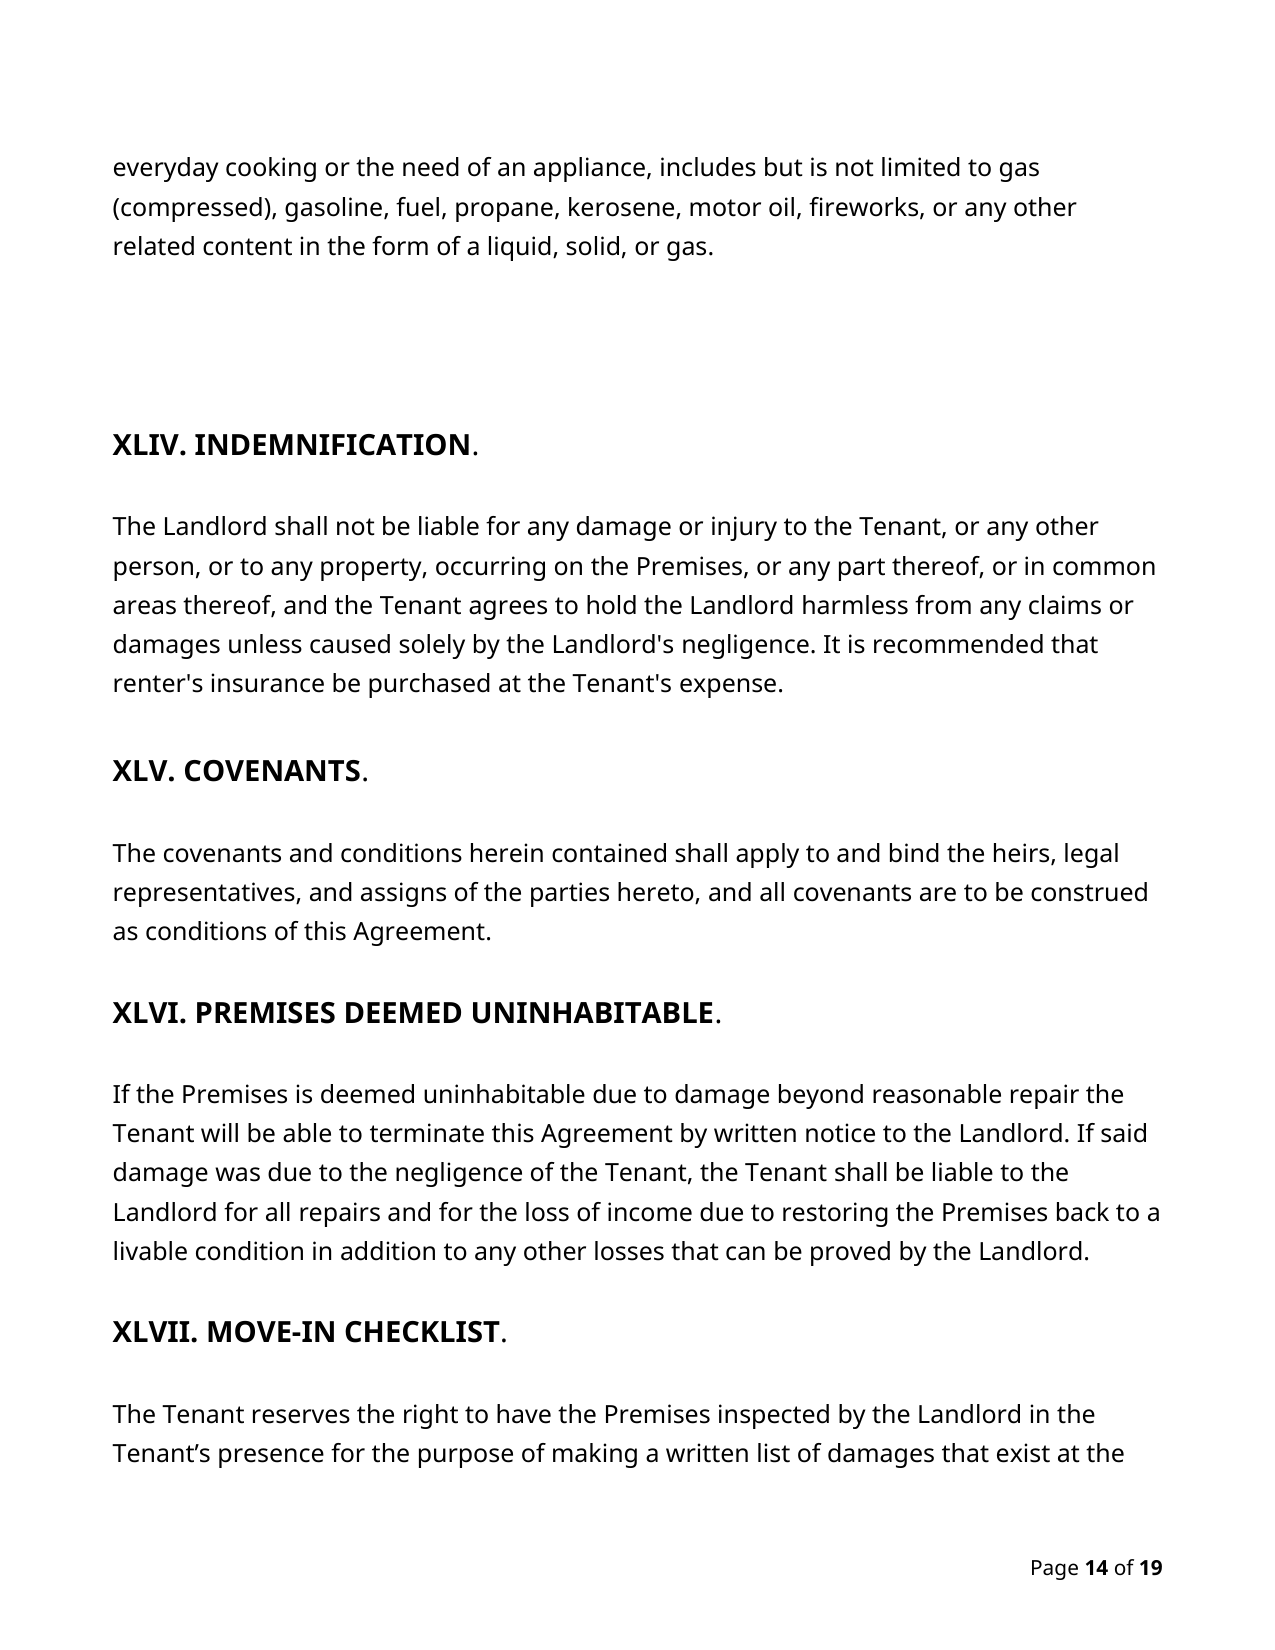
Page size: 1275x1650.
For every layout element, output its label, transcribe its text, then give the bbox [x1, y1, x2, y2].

text The covenants and conditions herein contained shall apply to and bind the heirs, legal representatives, and assigns of the parties hereto, and all covenants are to be construed as conditions of this Agreement. [112, 835, 1162, 948]
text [112, 1396, 1162, 1470]
text XLVII. MOVE-IN CHECKLIST. [112, 1312, 1162, 1351]
text The Landlord shall not be liable for any damage or injury to the Tenant, or any other person, or to any property, occurring on the Premises, or any part thereof, or in common areas thereof, and the Tenant agrees to hold the Landlord harmless from any claims or damages unless caused solely by the Landlord's negligence. It is recommended that renter's insurance be purchased at the Tenant's expense. [112, 509, 1162, 700]
text If the Premises is deemed uninhabitable due to damage beyond reasonable repair the Tenant will be able to terminate this Agreement by written notice to the Landlord. If said damage was due to the negligence of the Tenant, the Tenant shall be liable to the Landlord for all repairs and for the loss of income due to restoring the Premises back to a livable condition in addition to any other losses that can be proved by the Landlord. [112, 1077, 1162, 1267]
text XLIV. INDEMNIFICATION. [112, 424, 1162, 464]
text XLV. COVENANTS. [112, 750, 1162, 790]
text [112, 150, 1162, 262]
text XLVI. PREMISES DEEMED UNINHABITABLE. [112, 992, 1162, 1032]
